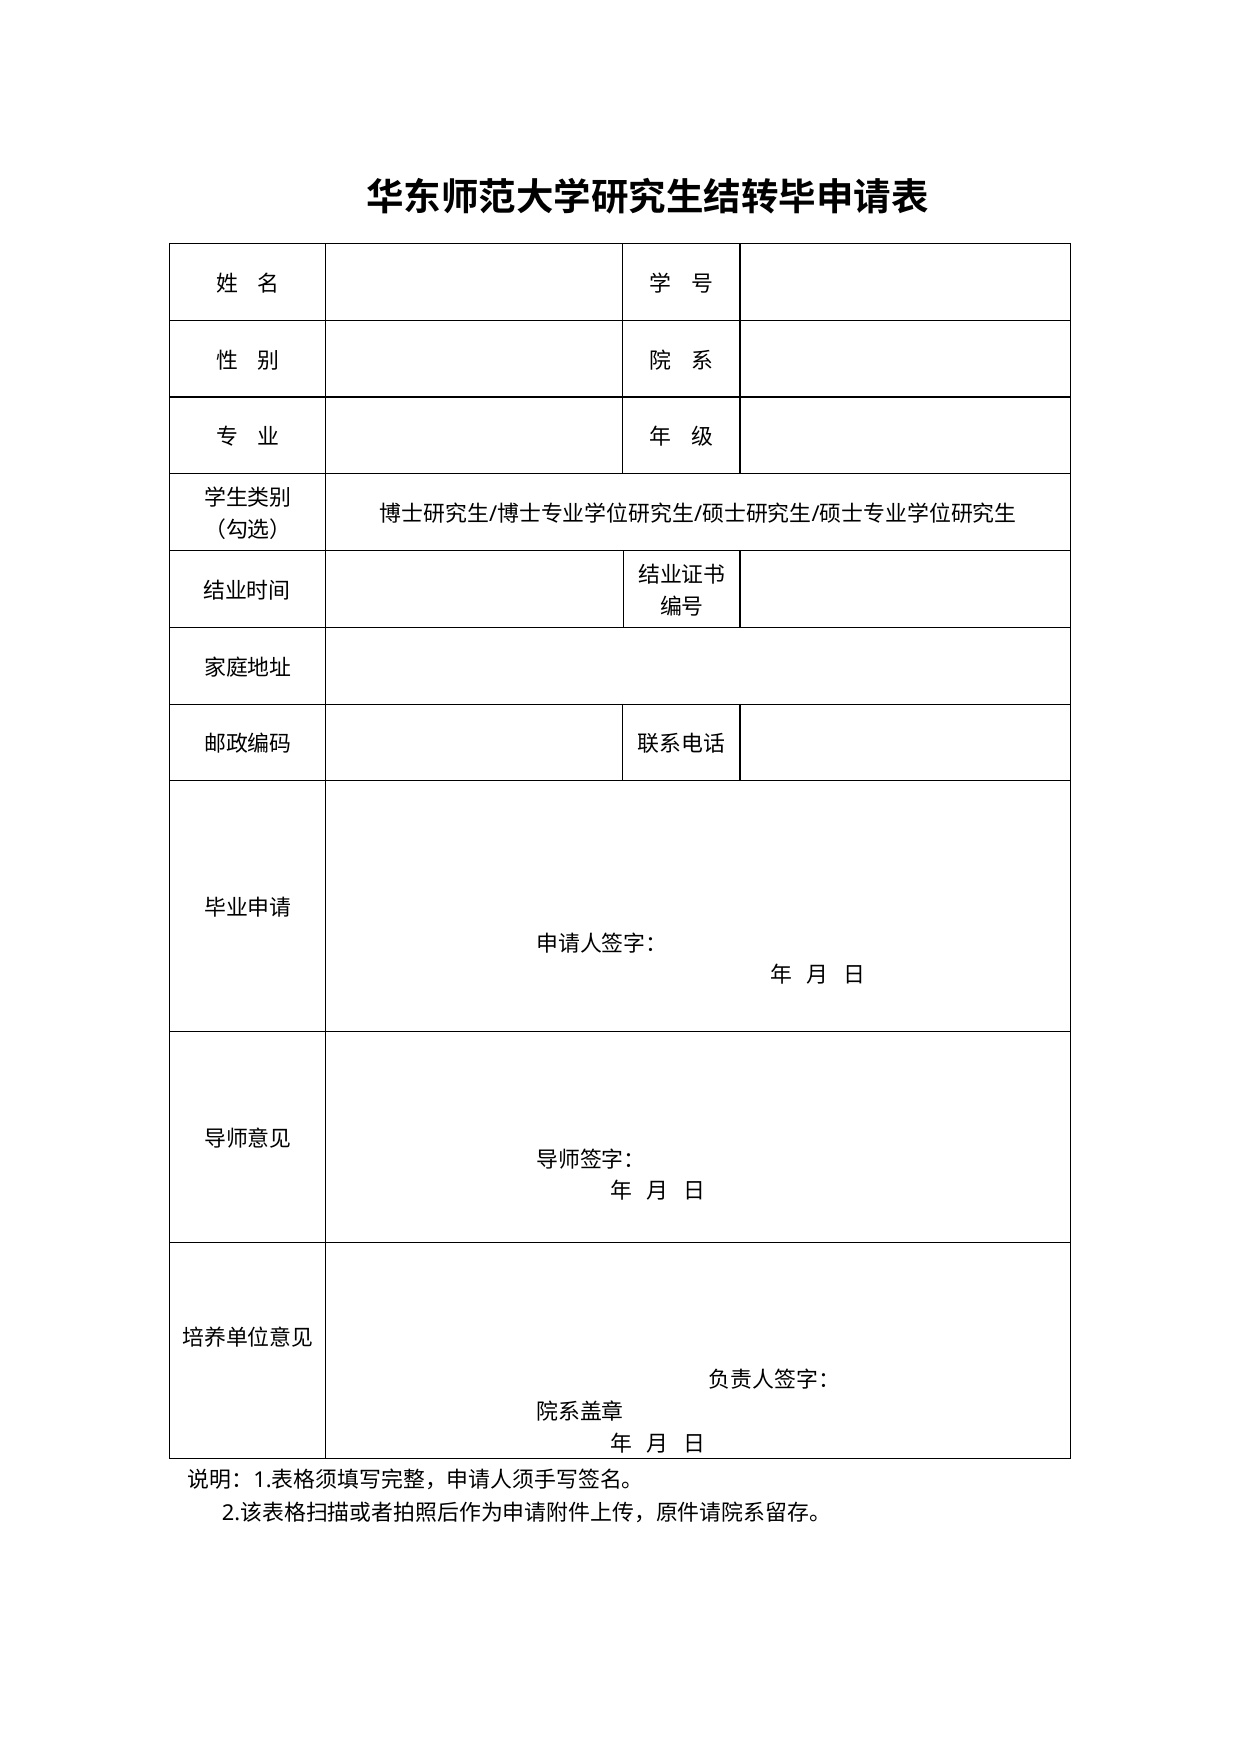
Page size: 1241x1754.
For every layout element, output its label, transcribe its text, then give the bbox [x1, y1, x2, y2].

table_header [741, 244, 1070, 319]
table_cell 专 业 [170, 398, 325, 473]
table_cell [326, 705, 622, 780]
text 华东师范大学研究生结转毕申请表 [187, 162, 1107, 227]
table_cell 培养单位意见 [170, 1243, 325, 1457]
table_cell 邮政编码 [170, 705, 325, 780]
table_cell 负责人签字： 院系盖章 年 月 日 [326, 1243, 1070, 1457]
table_cell 性 别 [170, 321, 325, 396]
text 2.该表格扫描或者拍照后作为申请附件上传，原件请院系留存。 [187, 1494, 1107, 1527]
table_cell [741, 321, 1070, 396]
table_cell 申请人签字： 年 月 日 [326, 781, 1070, 1031]
table_cell [326, 398, 622, 473]
text 说明：1.表格须填写完整，申请人须手写签名。 [187, 227, 1107, 1494]
table_cell [741, 705, 1070, 780]
table_cell [326, 551, 623, 627]
table_cell 毕业申请 [170, 781, 325, 1031]
table_cell [741, 551, 1070, 627]
table_cell [741, 398, 1070, 473]
table_cell 学生类别 （勾选） [170, 474, 325, 550]
table_cell 结业证书编号 [624, 551, 739, 627]
table_cell [326, 628, 1070, 703]
table_cell 联系电话 [623, 705, 739, 780]
table_cell 年 级 [623, 398, 739, 473]
table_cell 家庭地址 [170, 628, 325, 703]
table_cell 博士研究生/博士专业学位研究生/硕士研究生/硕士专业学位研究生 [326, 474, 1070, 550]
table_cell 院 系 [623, 321, 739, 396]
table_cell 导师签字： 年 月 日 [326, 1032, 1070, 1242]
table_header 姓 名 [170, 244, 325, 319]
table_cell [326, 321, 622, 396]
table_cell 结业时间 [170, 551, 325, 627]
table_cell 导师意见 [170, 1032, 325, 1242]
table_header [326, 244, 622, 319]
table_header 学 号 [623, 244, 739, 319]
